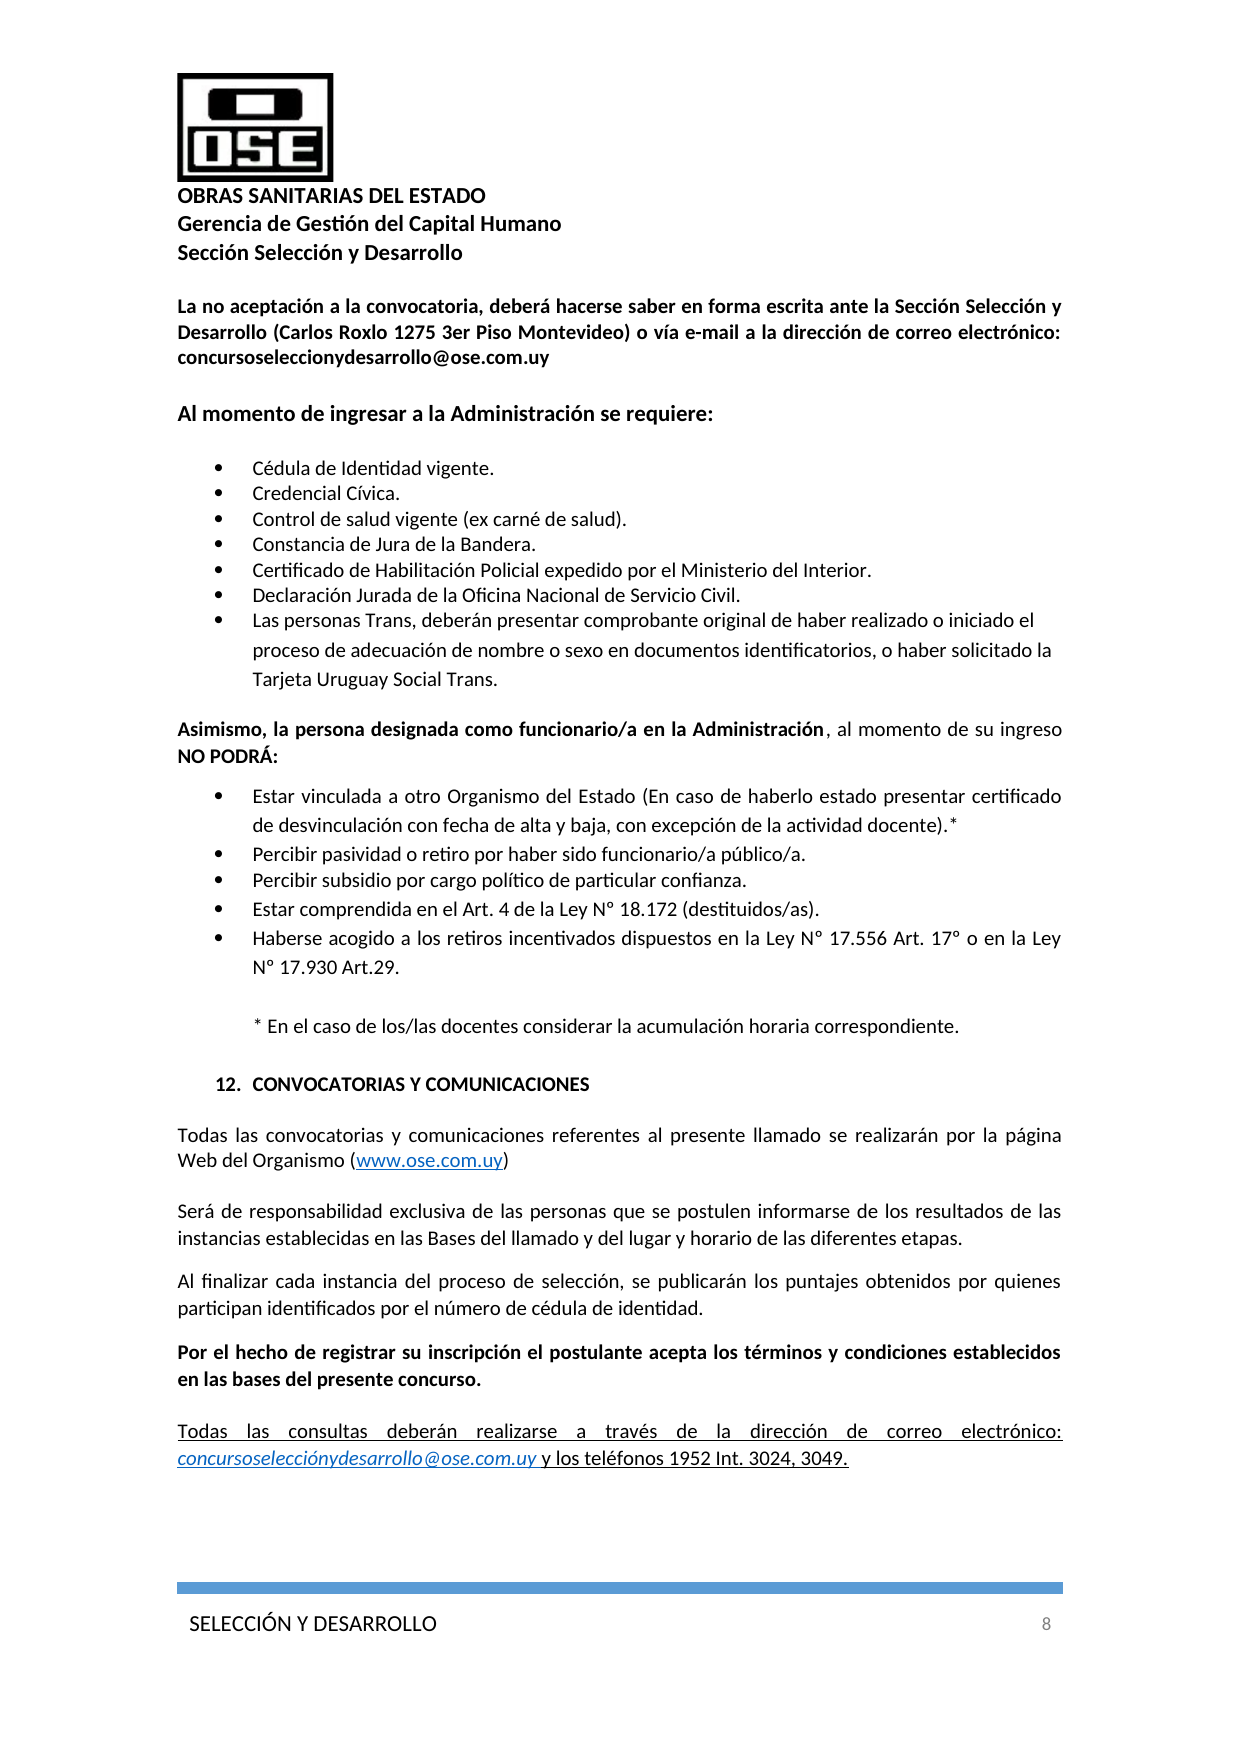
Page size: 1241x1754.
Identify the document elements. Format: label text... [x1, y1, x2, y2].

text Todas las consultas deberán realizarse a través de la dirección de correo electrónico: concursoselecciónydesarrollo@ose.com.uy y los teléfonos 1952 Int. 3024, 3049. [177, 1441, 1063, 1471]
list Cédula de Identidad vigente. [215, 455, 1063, 481]
list * En el caso de los/las docentes considerar la acumulación horaria correspondiente. [252, 1013, 1063, 1038]
list Estar comprendida en el Art. 4 de la Ley Nº 18.172 (destituidos/as). [215, 896, 1063, 922]
list Estar vinculada a otro Organismo del Estado (En caso de haberlo estado presentar certificado de desvinculación con fecha de alta y baja, con excepción de la actividad docente).* [215, 783, 1063, 838]
text Por el hecho de registrar su inscripción el postulante acepta los términos y condiciones establecidos en las bases del presente concurso. [177, 1339, 1063, 1391]
text Al finalizar cada instancia del proceso de selección, se publicarán los puntajes obtenidos por quienes participan identificados por el número de cédula de identidad. [177, 1269, 1063, 1321]
list Haberse acogido a los retiros incentivados dispuestos en la Ley Nº 17.556 Art. 17º o en la Ley Nº 17.930 Art.29. [215, 925, 1063, 980]
text Todas las consultas deberán realizarse a través de la dirección de correo electrónico: concursoselecciónydesarrollo@ose.com.uy y los teléfonos 1952 Int. 3024, 3049. [177, 1418, 1063, 1440]
list Credencial Cívica. [215, 481, 1063, 506]
list Certificado de Habilitación Policial expedido por el Ministerio del Interior. [215, 557, 1063, 582]
text Asimismo, la persona designada como funcionario/a en la Administración, al momento de su ingreso NO PODRÁ: [177, 716, 1063, 769]
text Todas las convocatorias y comunicaciones referentes al presente llamado se realizarán por la página Web del Organismo (www.ose.com.uy) [177, 1122, 1063, 1173]
text Será de responsabilidad exclusiva de las personas que se postulen informarse de los resultados de las instancias establecidas en las Bases del llamado y del lugar y horario de las diferentes etapas. [177, 1198, 1063, 1251]
list Declaración Jurada de la Oficina Nacional de Servicio Civil. [215, 582, 1063, 608]
text La no aceptación a la convocatoria, deberá hacerse saber en forma escrita ante la Sección Selección y Desarrollo (Carlos Roxlo 1275 3er Piso Montevideo) o vía e-mail a la dirección de correo electrónico: concursoseleccionydesarrollo@ose.com.uy [177, 294, 1063, 370]
text Al momento de ingresar a la Administración se requiere: [177, 399, 1063, 427]
list Control de salud vigente (ex carné de salud). [215, 506, 1063, 531]
list Percibir subsidio por cargo político de particular confianza. [215, 867, 1063, 892]
list Constancia de Jura de la Bandera. [215, 531, 1063, 557]
list CONVOCATORIAS Y COMUNICACIONES [215, 1071, 1063, 1097]
picture [177, 73, 334, 182]
list Percibir pasividad o retiro por haber sido funcionario/a público/a. [215, 842, 1063, 867]
list Las personas Trans, deberán presentar comprobante original de haber realizado o iniciado el proceso de adecuación de nombre o sexo en documentos identificatorios, o haber solicitado la Tarjeta Uruguay Social Trans. [215, 608, 1063, 691]
